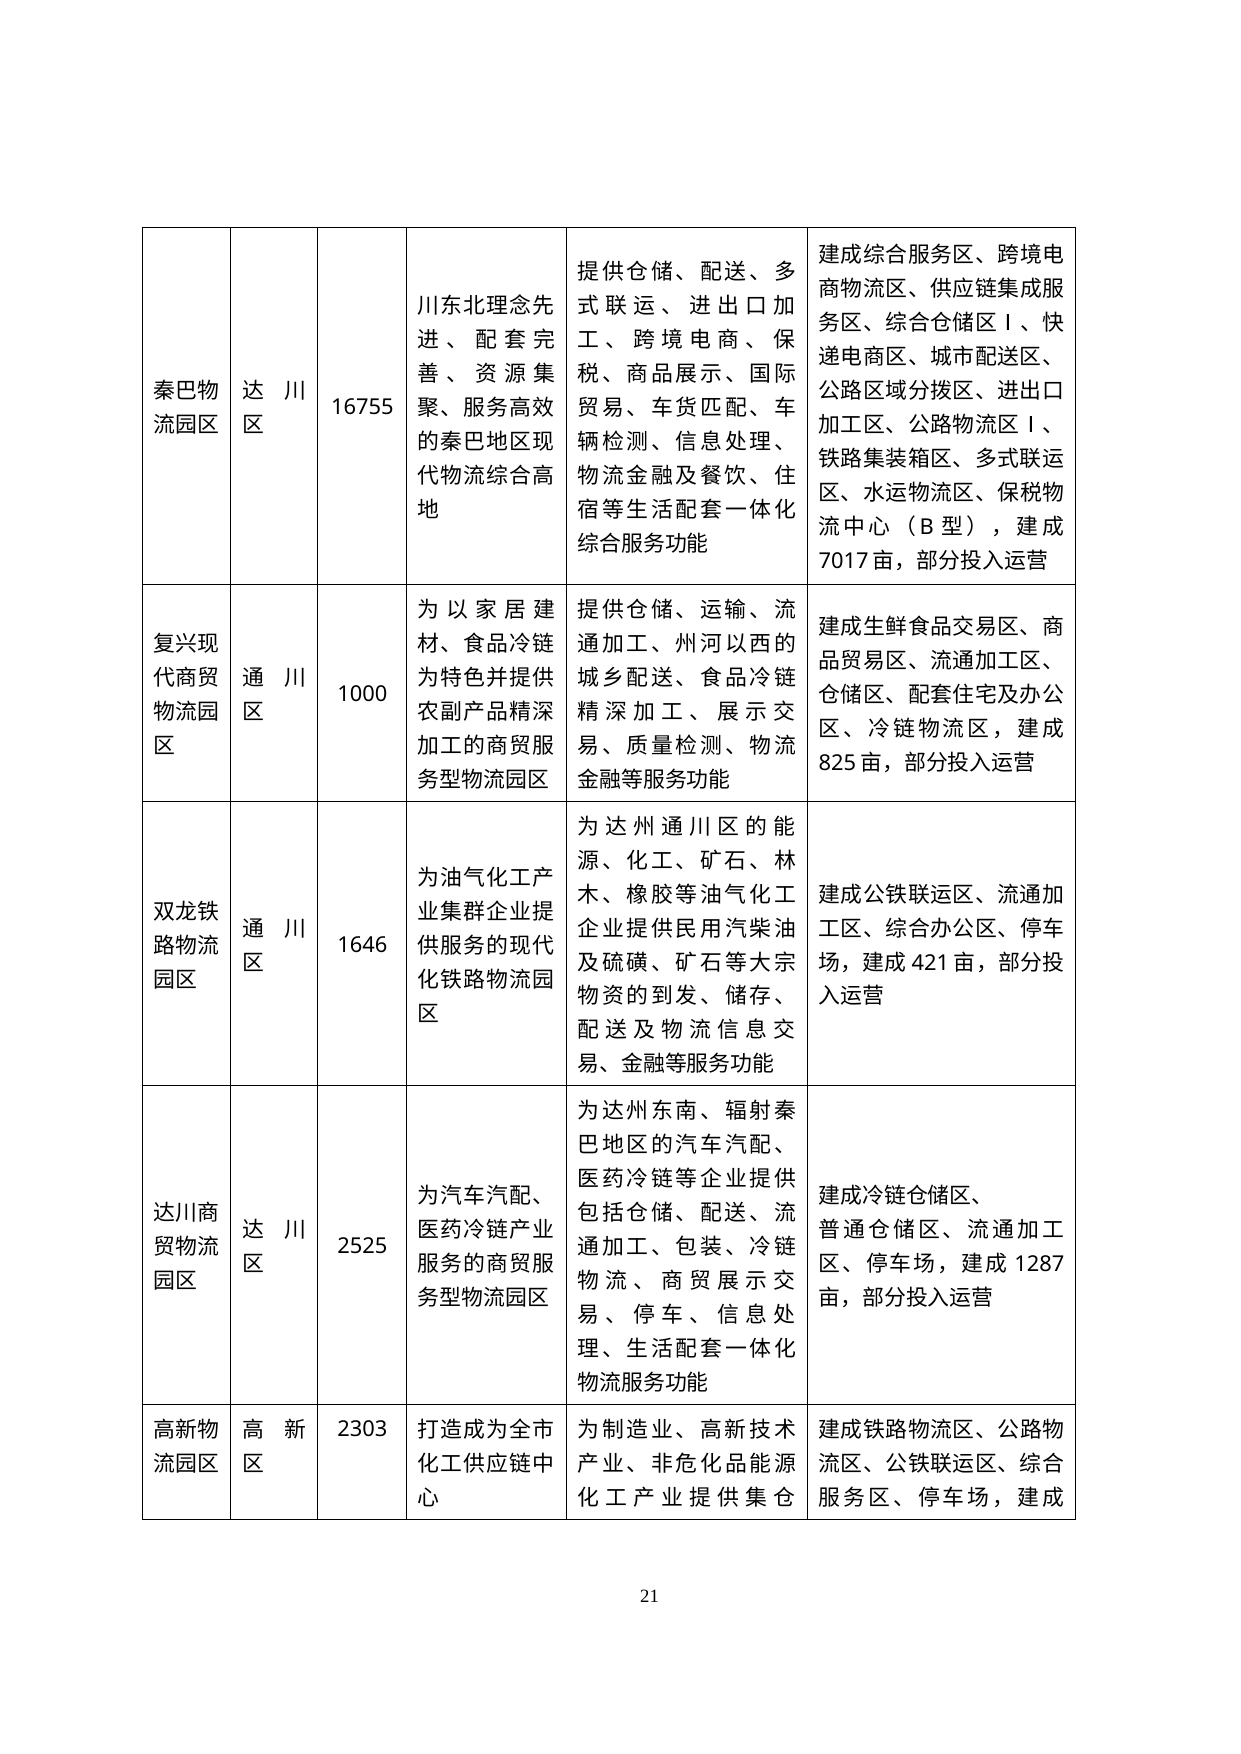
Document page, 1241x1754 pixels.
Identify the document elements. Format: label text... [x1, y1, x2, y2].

table_cell 通川区 [231, 585, 317, 801]
table_cell 2303 [318, 1405, 406, 1518]
table_cell 为汽车汽配、医药冷链产业服务的商贸服务型物流园区 [407, 1086, 566, 1404]
table_cell 1646 [318, 802, 406, 1085]
table_cell 复兴现代商贸物流园区 [143, 585, 230, 801]
table_cell 2525 [318, 1086, 406, 1404]
table_cell 建成公铁联运区、流通加工区、综合办公区、停车场，建成421亩，部分投入运营 [808, 802, 1075, 1085]
table_cell 建成生鲜食品交易区、商品贸易区、流通加工区、仓储区、配套住宅及办公区、冷链物流区，建成825亩，部分投入运营 [808, 585, 1075, 801]
table_cell 高新物流园区 [143, 1405, 230, 1518]
table_cell 提供仓储、运输、流通加工、州河以西的城乡配送、食品冷链精深加工、展示交易、质量检测、物流金融等服务功能 [567, 585, 807, 801]
table_cell 通川区 [231, 802, 317, 1085]
table_cell 建成综合服务区、跨境电商物流区、供应链集成服务区、综合仓储区Ⅰ、快递电商区、城市配送区、公路区域分拨区、进出口加工区、公路物流区Ⅰ、铁路集装箱区、多式联运区、水运物流区、保税物流中心（B型），建成7017亩，部分投入运营 [808, 228, 1075, 584]
table_cell 为达州通川区的能源、化工、矿石、林木、橡胶等油气化工企业提供民用汽柴油及硫磺、矿石等大宗物资的到发、储存、配送及物流信息交易、金融等服务功能 [567, 802, 807, 1085]
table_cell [567, 1405, 807, 1518]
table_cell 高新区 [231, 1405, 317, 1518]
table_cell 为达州东南、辐射秦巴地区的汽车汽配、医药冷链等企业提供包括仓储、配送、流通加工、包装、冷链物流、商贸展示交易、停车、信息处理、生活配套一体化物流服务功能 [567, 1086, 807, 1404]
table_cell 秦巴物流园区 [143, 228, 230, 584]
table_cell 达川商贸物流园区 [143, 1086, 230, 1404]
table_cell 打造成为全市化工供应链中心 [407, 1405, 566, 1518]
table_cell 1000 [318, 585, 406, 801]
table_cell 达川区 [231, 1086, 317, 1404]
table_cell 达川区 [231, 228, 317, 584]
table_cell 为油气化工产业集群企业提供服务的现代化铁路物流园区 [407, 802, 566, 1085]
table_cell 建成冷链仓储区、 普通仓储区、流通加工区、停车场，建成1287亩，部分投入运营 [808, 1086, 1075, 1404]
table_cell 为以家居建材、食品冷链为特色并提供农副产品精深加工的商贸服务型物流园区 [407, 585, 566, 801]
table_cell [808, 1405, 1075, 1518]
table_cell 16755 [318, 228, 406, 584]
table_cell 川东北理念先进、配套完善、资源集聚、服务高效的秦巴地区现代物流综合高地 [407, 228, 566, 584]
table_cell 提供仓储、配送、多式联运、进出口加工、跨境电商、保税、商品展示、国际贸易、车货匹配、车辆检测、信息处理、物流金融及餐饮、住宿等生活配套一体化综合服务功能 [567, 228, 807, 584]
table_cell 双龙铁路物流园区 [143, 802, 230, 1085]
